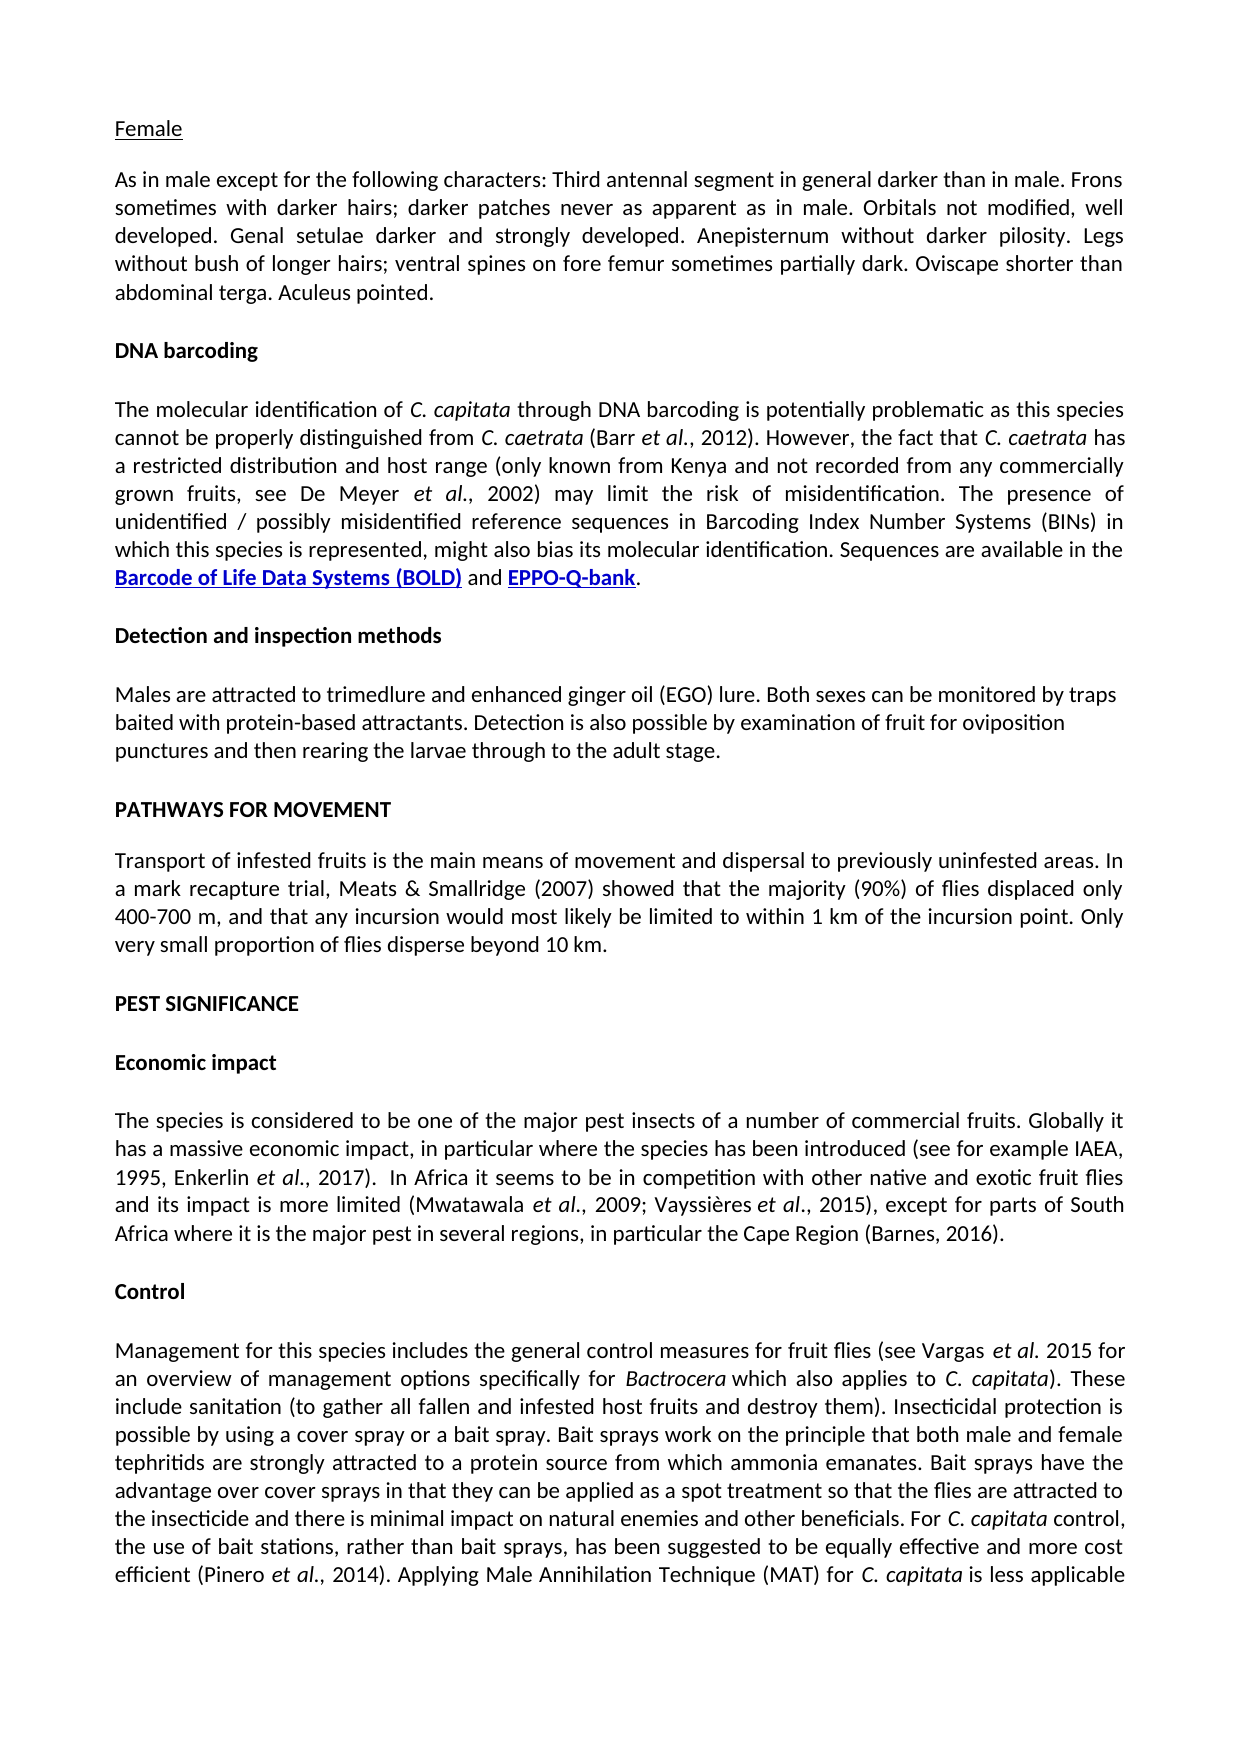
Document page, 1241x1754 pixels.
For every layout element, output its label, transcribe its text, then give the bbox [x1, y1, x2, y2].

text Economic impact [114, 1048, 1126, 1076]
text As in male except for the following characters: Third antennal segment in general darker than in male. Frons sometimes with darker hairs; darker patches never as apparent as in male. Orbitals not modified, well developed. Genal setulae darker and strongly developed. Anepisternum without darker pilosity. Legs without bush of longer hairs; ventral spines on fore femur sometimes partially dark. Oviscape shorter than abdominal terga. Aculeus pointed. [114, 166, 1126, 306]
text The species is considered to be one of the major pest insects of a number of commercial fruits. Globally it has a massive economic impact, in particular where the species has been introduced (see for example IAEA, 1995, Enkerlin et al., 2017). In Africa it seems to be in competition with other native and exotic fruit flies and its impact is more limited (Mwatawala et al., 2009; Vayssières et al., 2015), except for parts of South Africa where it is the major pest in several regions, in particular the Cape Region (Barnes, 2016). [114, 1107, 1126, 1247]
text DNA barcoding [114, 336, 1126, 364]
text Detection and inspection methods [114, 621, 1126, 649]
text Transport of infested fruits is the main means of movement and dispersal to previously uninfested areas. In a mark recapture trial, Meats & Smallridge (2007) showed that the majority (90%) of flies displaced only 400-700 m, and that any incursion would most likely be limited to within 1 km of the incursion point. Only very small proportion of flies disperse beyond 10 km. [114, 846, 1126, 958]
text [114, 1336, 1126, 1588]
text Female [114, 114, 1126, 143]
text PEST SIGNIFICANCE [114, 989, 1126, 1017]
text The molecular identification of C. capitata through DNA barcoding is potentially problematic as this species cannot be properly distinguished from C. caetrata (Barr et al., 2012). However, the fact that C. caetrata has a restricted distribution and host range (only known from Kenya and not recorded from any commercially grown fruits, see De Meyer et al., 2002) may limit the risk of misidentification. The presence of unidentified / possibly misidentified reference sequences in Barcoding Index Number Systems (BINs) in which this species is represented, might also bias its molecular identification. Sequences are available in the Barcode of Life Data Systems (BOLD) and EPPO-Q-bank. [114, 395, 1126, 591]
text Control [114, 1277, 1126, 1305]
text PATHWAYS FOR MOVEMENT [114, 795, 1126, 823]
text Males are attracted to trimedlure and enhanced ginger oil (EGO) lure. Both sexes can be monitored by traps baited with protein-based attractants. Detection is also possible by examination of fruit for oviposition punctures and then rearing the larvae through to the adult stage. [114, 680, 1126, 764]
